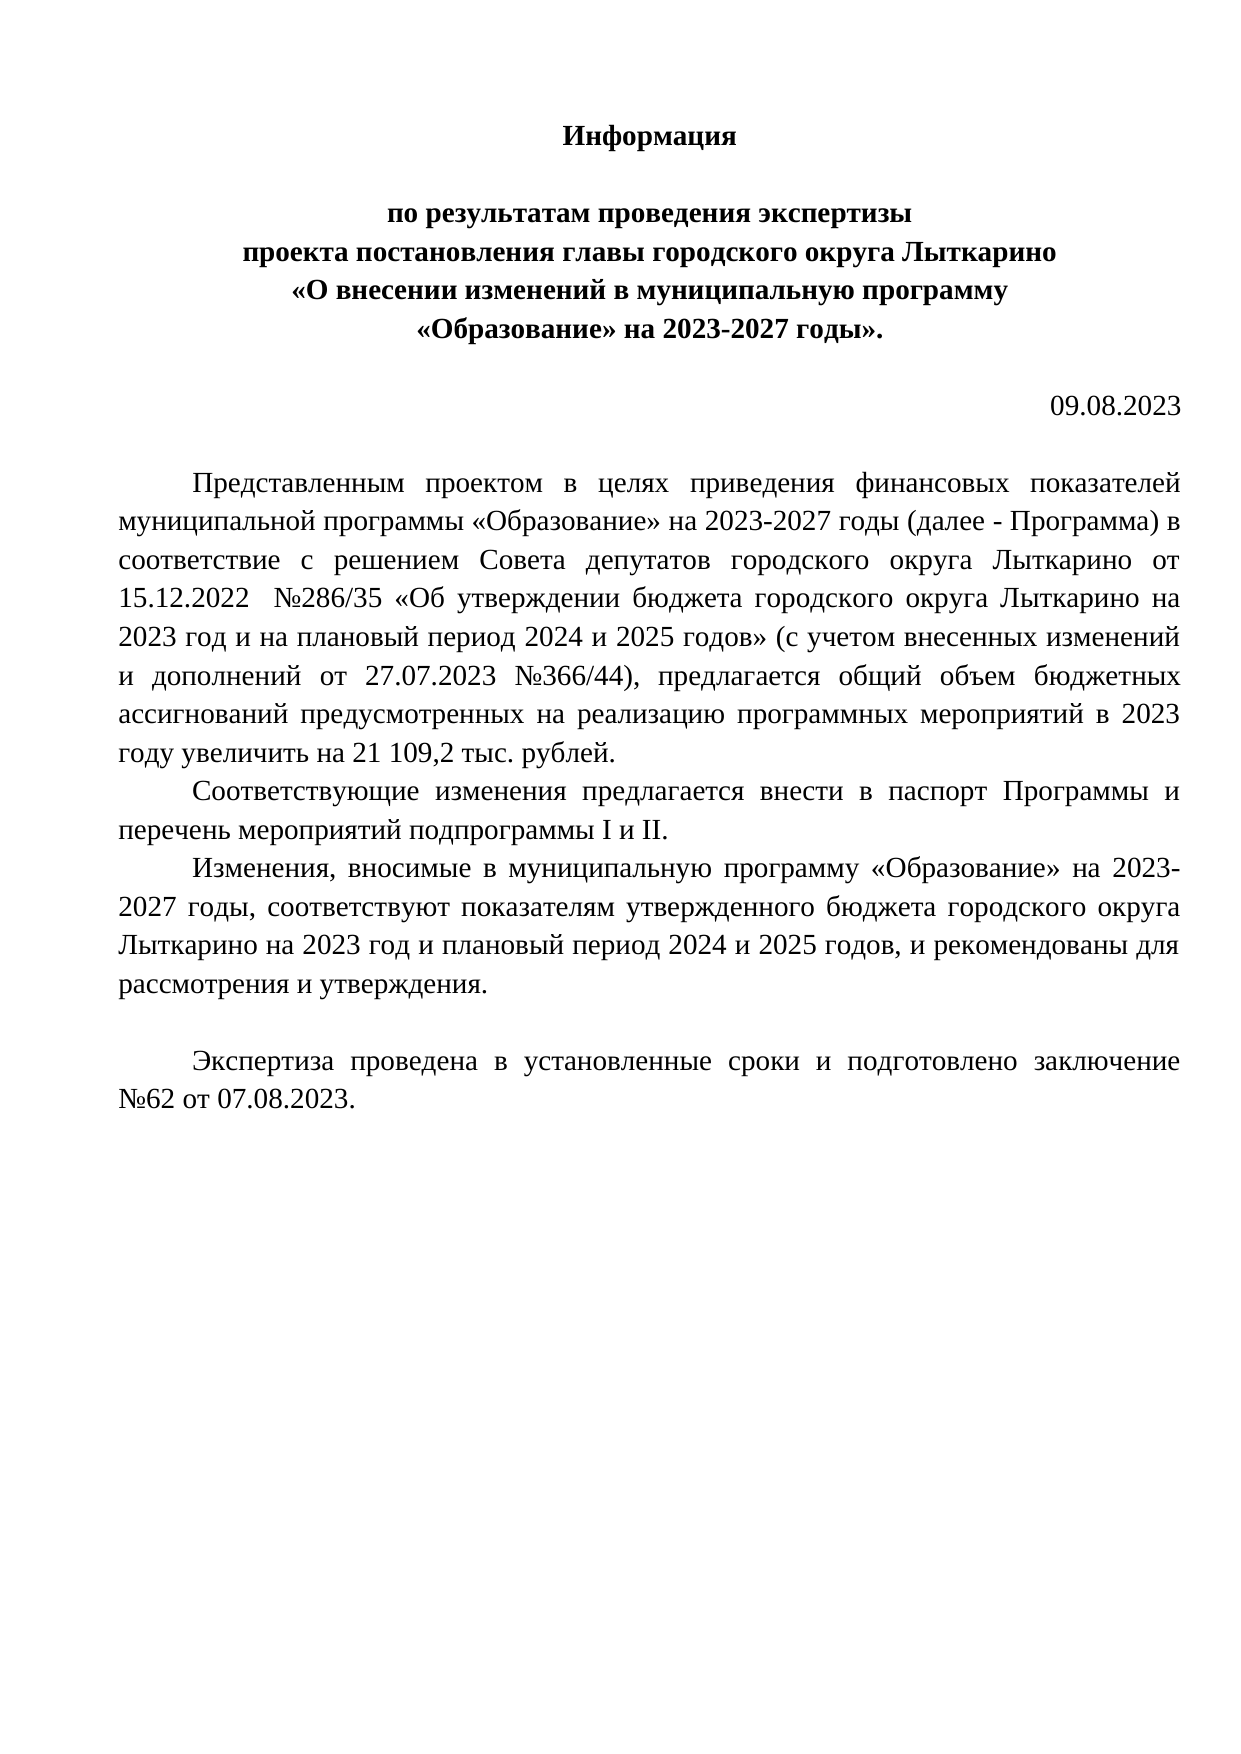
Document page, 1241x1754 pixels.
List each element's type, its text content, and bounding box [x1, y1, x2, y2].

text 09.08.2023 [118, 388, 1181, 421]
text Экспертиза проведена в установленные сроки и подготовлено заключение №62 от 07.08.2023. [118, 1043, 1181, 1115]
text по результатам проведения экспертизы [118, 195, 1181, 229]
text Соответствующие изменения предлагается внести в паспорт Программы и перечень мероприятий подпрограммы I и II. [118, 773, 1181, 845]
text Изменения, вносимые в муниципальную программу «Образование» на 2023-2027 годы, соответствуют показателям утвержденного бюджета городского округа Лыткарино на 2023 год и плановый период 2024 и 2025 годов, и рекомендованы для рассмотрения и утверждения. [118, 850, 1181, 999]
text «Образование» на 2023-2027 годы». [118, 311, 1181, 344]
list Представленным проектом в целях приведения финансовых показателей муниципальной программы «Образование» на 2023-2027 годы (далее - Программа) в соответствие с решением Совета депутатов городского округа Лыткарино от 15.12.2022 №286/35 «Об утверждении бюджета городского округа Лыткарино на 2023 год и на плановый период 2024 и 2025 годов» (с учетом внесенных изменений и дополнений от 27.07.2023 №366/44), предлагается общий объем бюджетных ассигнований предусмотренных на реализацию программных мероприятий в 2023 году увеличить на 21 109,2 тыс. рублей. [118, 465, 1181, 768]
text Информация [118, 118, 1181, 152]
text «О внесении изменений в муниципальную программу [118, 272, 1181, 306]
text проекта постановления главы городского округа Лыткарино [118, 234, 1181, 267]
